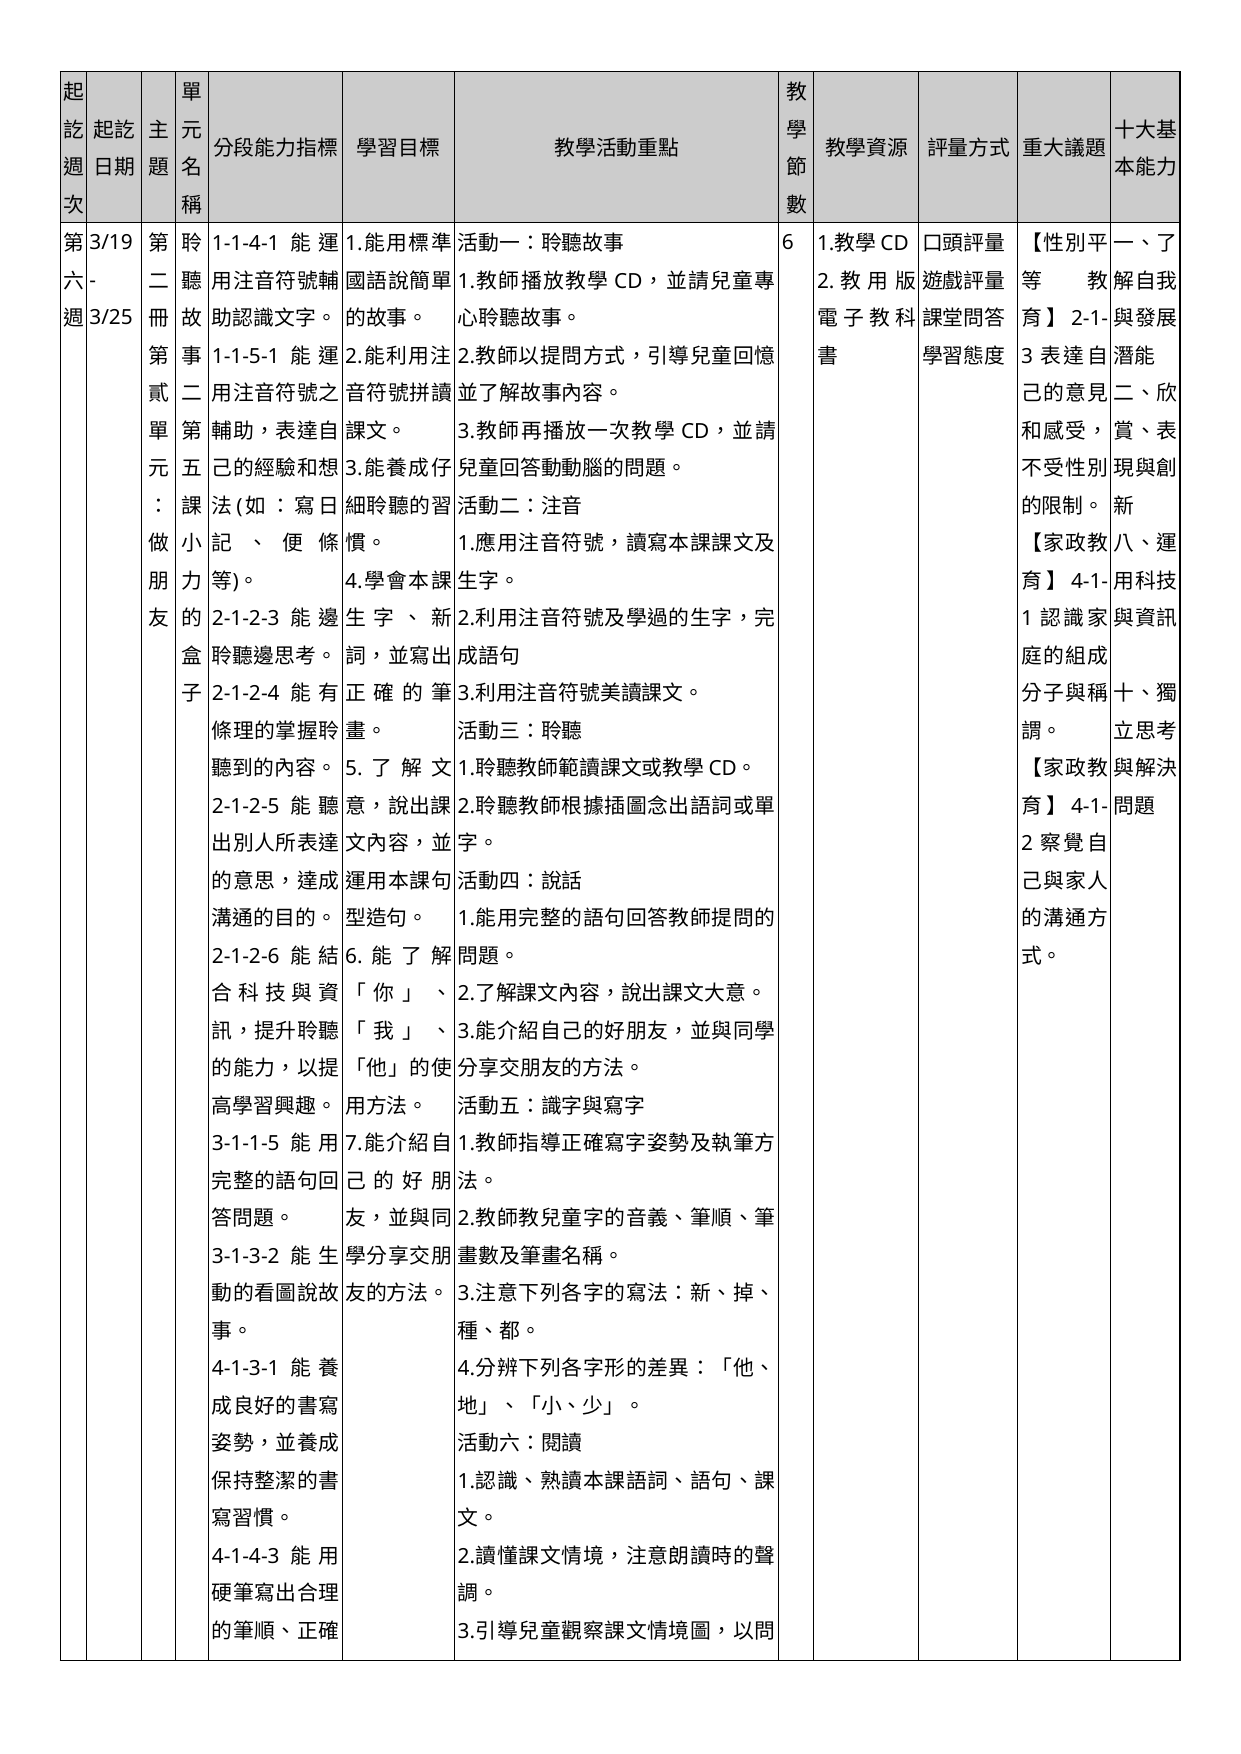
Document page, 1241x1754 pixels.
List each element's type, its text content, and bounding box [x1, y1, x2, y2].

table_header 重大議題 [1018, 72, 1110, 222]
table_cell 第六週 [61, 223, 86, 1659]
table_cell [209, 223, 342, 1659]
table_header 十大基本能力 [1111, 72, 1179, 222]
table_header 主題 [142, 72, 175, 222]
table_header 分段能力指標 [209, 72, 342, 222]
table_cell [1111, 223, 1179, 1659]
table_cell 聆聽故事二 第五課小力的盒子 [176, 223, 208, 1659]
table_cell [343, 223, 454, 1659]
table_cell 1.教學CD 2.教用版電子教科書 [814, 223, 918, 1659]
table_header 單元名稱 [176, 72, 208, 222]
table_cell 第二冊 第貳單元：做朋友 [142, 223, 175, 1659]
table_cell 口頭評量 遊戲評量 課堂問答 學習態度 [919, 223, 1017, 1659]
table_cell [455, 223, 778, 1659]
table_header 評量方式 [919, 72, 1017, 222]
table_header 起訖日期 [87, 72, 141, 222]
table_cell 3/19-3/25 [87, 223, 141, 1659]
table_header 教學節數 [779, 72, 813, 222]
table_header 起訖週次 [61, 72, 86, 222]
table_header 學習目標 [343, 72, 454, 222]
table_header 教學活動重點 [455, 72, 778, 222]
table_cell 6 [779, 223, 813, 1659]
table_header 教學資源 [814, 72, 918, 222]
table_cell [1018, 223, 1110, 1659]
